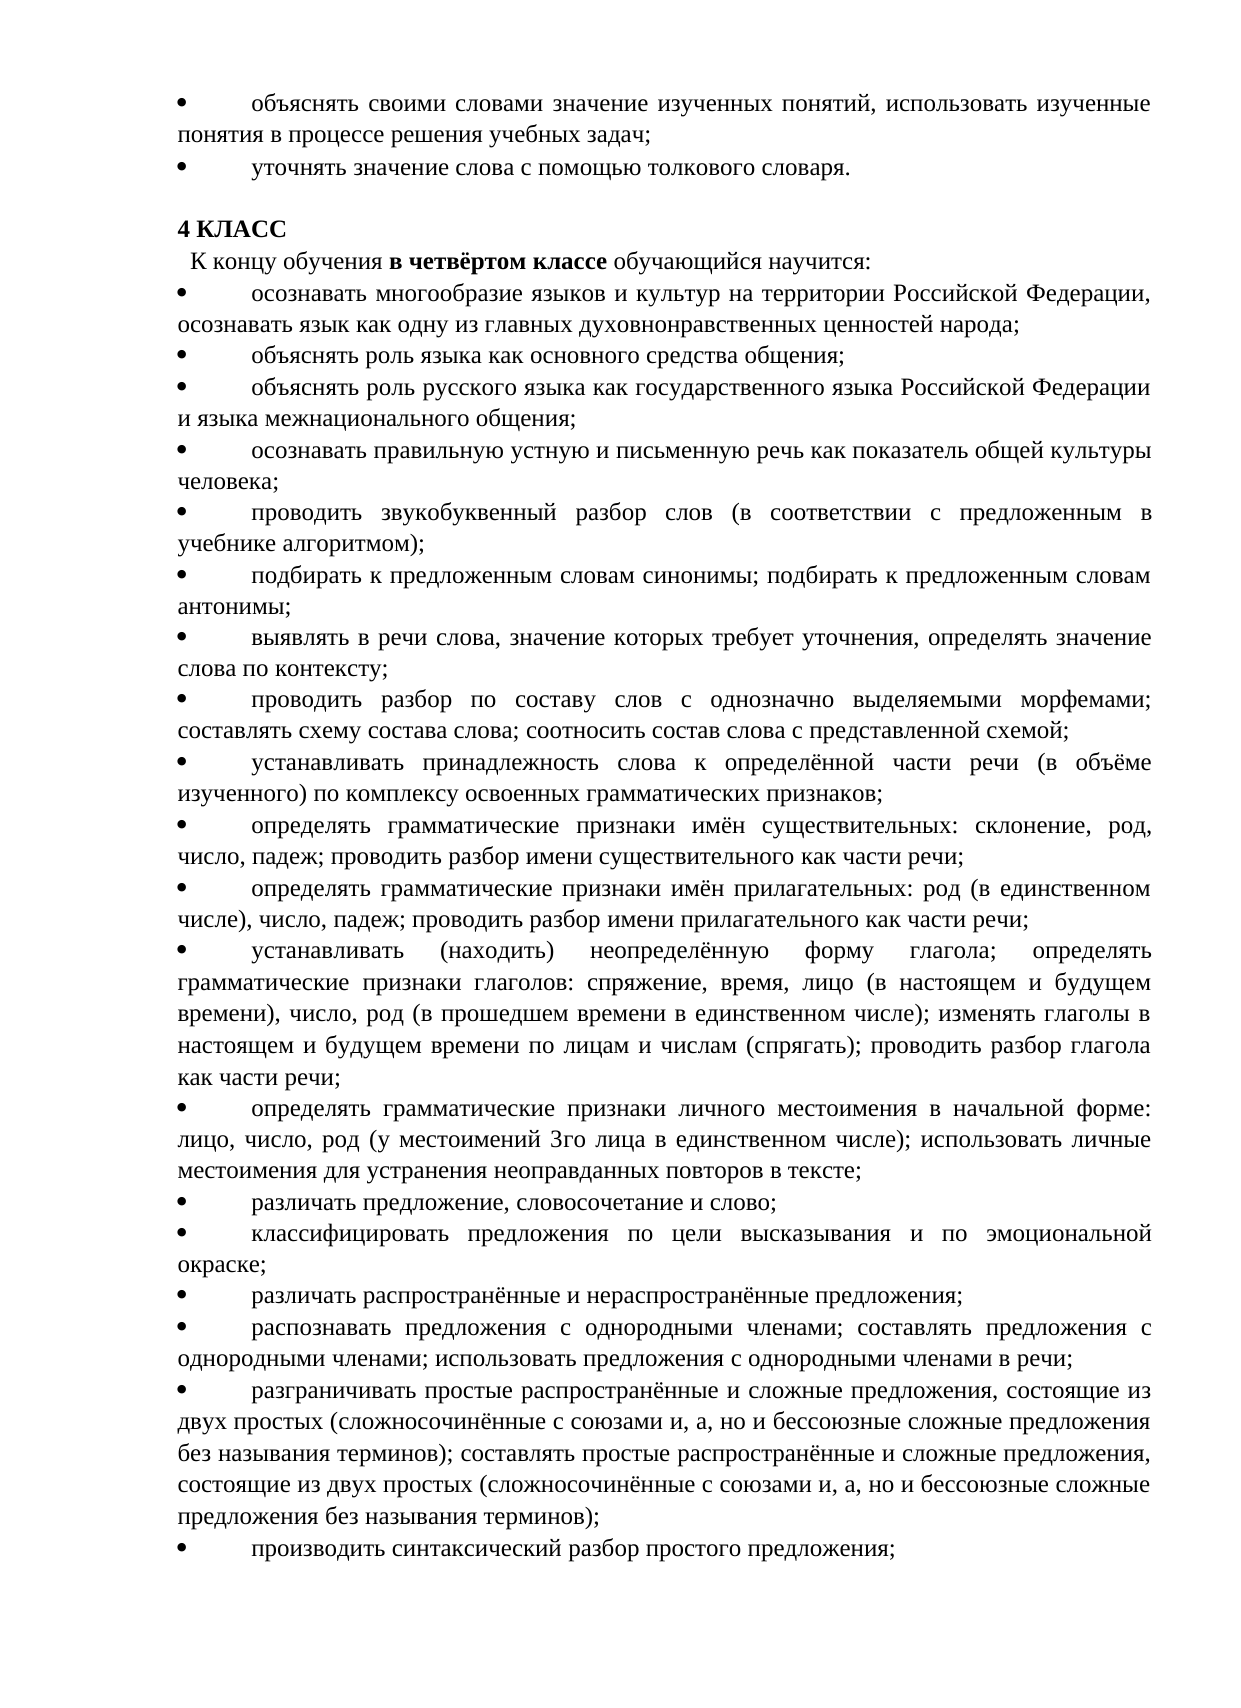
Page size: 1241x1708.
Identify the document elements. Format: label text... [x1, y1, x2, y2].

list разграничивать простые распространённые и сложные предложения, состоящие из двух простых (сложносочинённые с союзами и, а, но и бессоюзные сложные предложения без называния терминов); составлять простые распространённые и сложные предложения, состоящие из двух простых (сложносочинённые с союзами и, а, но и бессоюзные сложные предложения без называния терминов); [177, 1375, 1152, 1530]
list объяснять роль языка как основного средства общения; [177, 340, 1163, 369]
list подбирать к предложенным словам синонимы; подбирать к предложенным словам антонимы; [177, 560, 1151, 619]
subtitle КЛАСС [177, 214, 1163, 243]
list проводить звуко­буквенный разбор слов (в соответствии с предложенным в учебнике алгоритмом); [177, 497, 1152, 557]
list классифицировать предложения по цели высказывания и по эмоциональной окраске; [177, 1218, 1152, 1278]
list определять грамматические признаки личного местоимения в начальной форме: лицо, число, род (у местоимений 3­го лица в единственном числе); использовать личные местоимения для устранения неоправданных повторов в тексте; [177, 1093, 1152, 1184]
list объяснять роль русского языка как государственного языка Российской Федерации и языка межнационального общения; [177, 372, 1151, 432]
list определять грамматические признаки имён прилагательных: род (в единственном числе), число, падеж; проводить разбор имени прилагательного как части речи; [177, 873, 1152, 933]
list выявлять в речи слова, значение которых требует уточнения, определять значение слова по контексту; [177, 622, 1152, 682]
list различать предложение, словосочетание и слово; [177, 1187, 1163, 1215]
list уточнять значение слова с помощью толкового словаря. [177, 152, 1163, 180]
text К концу обучения в четвёртом классе обучающийся научится: [190, 246, 1163, 275]
list определять грамматические признаки имён существительных: склонение, род, число, падеж; проводить разбор имени существительного как части речи; [177, 810, 1152, 870]
list различать распространённые и нераспространённые предложения; [177, 1281, 1163, 1309]
list осознавать многообразие языков и культур на территории Российской Федерации, осознавать язык как одну из главных духовно­нравственных ценностей народа; [177, 278, 1152, 338]
list устанавливать принадлежность слова к определённой части речи (в объёме изученного) по комплексу освоенных грамматических признаков; [177, 747, 1152, 807]
list устанавливать (находить) неопределённую форму глагола; определять грамматические признаки глаголов: спряжение, время, лицо (в настоящем и будущем времени), число, род (в прошедшем времени в единственном числе); изменять глаголы в настоящем и будущем времени по лицам и числам (спрягать); проводить разбор глагола как части речи; [177, 935, 1152, 1090]
list проводить разбор по составу слов с однозначно выделяемыми морфемами; составлять схему состава слова; соотносить состав слова с представленной схемой; [177, 684, 1152, 744]
list осознавать правильную устную и письменную речь как показатель общей культуры человека; [177, 435, 1152, 495]
list объяснять своими словами значение изученных понятий, использовать изученные понятия в процессе решения учебных задач; [177, 88, 1151, 148]
list распознавать предложения с однородными членами; составлять предложения с однородными членами; использовать предложения с однородными членами в речи; [177, 1312, 1152, 1372]
list производить синтаксический разбор простого предложения; [177, 1532, 1163, 1563]
